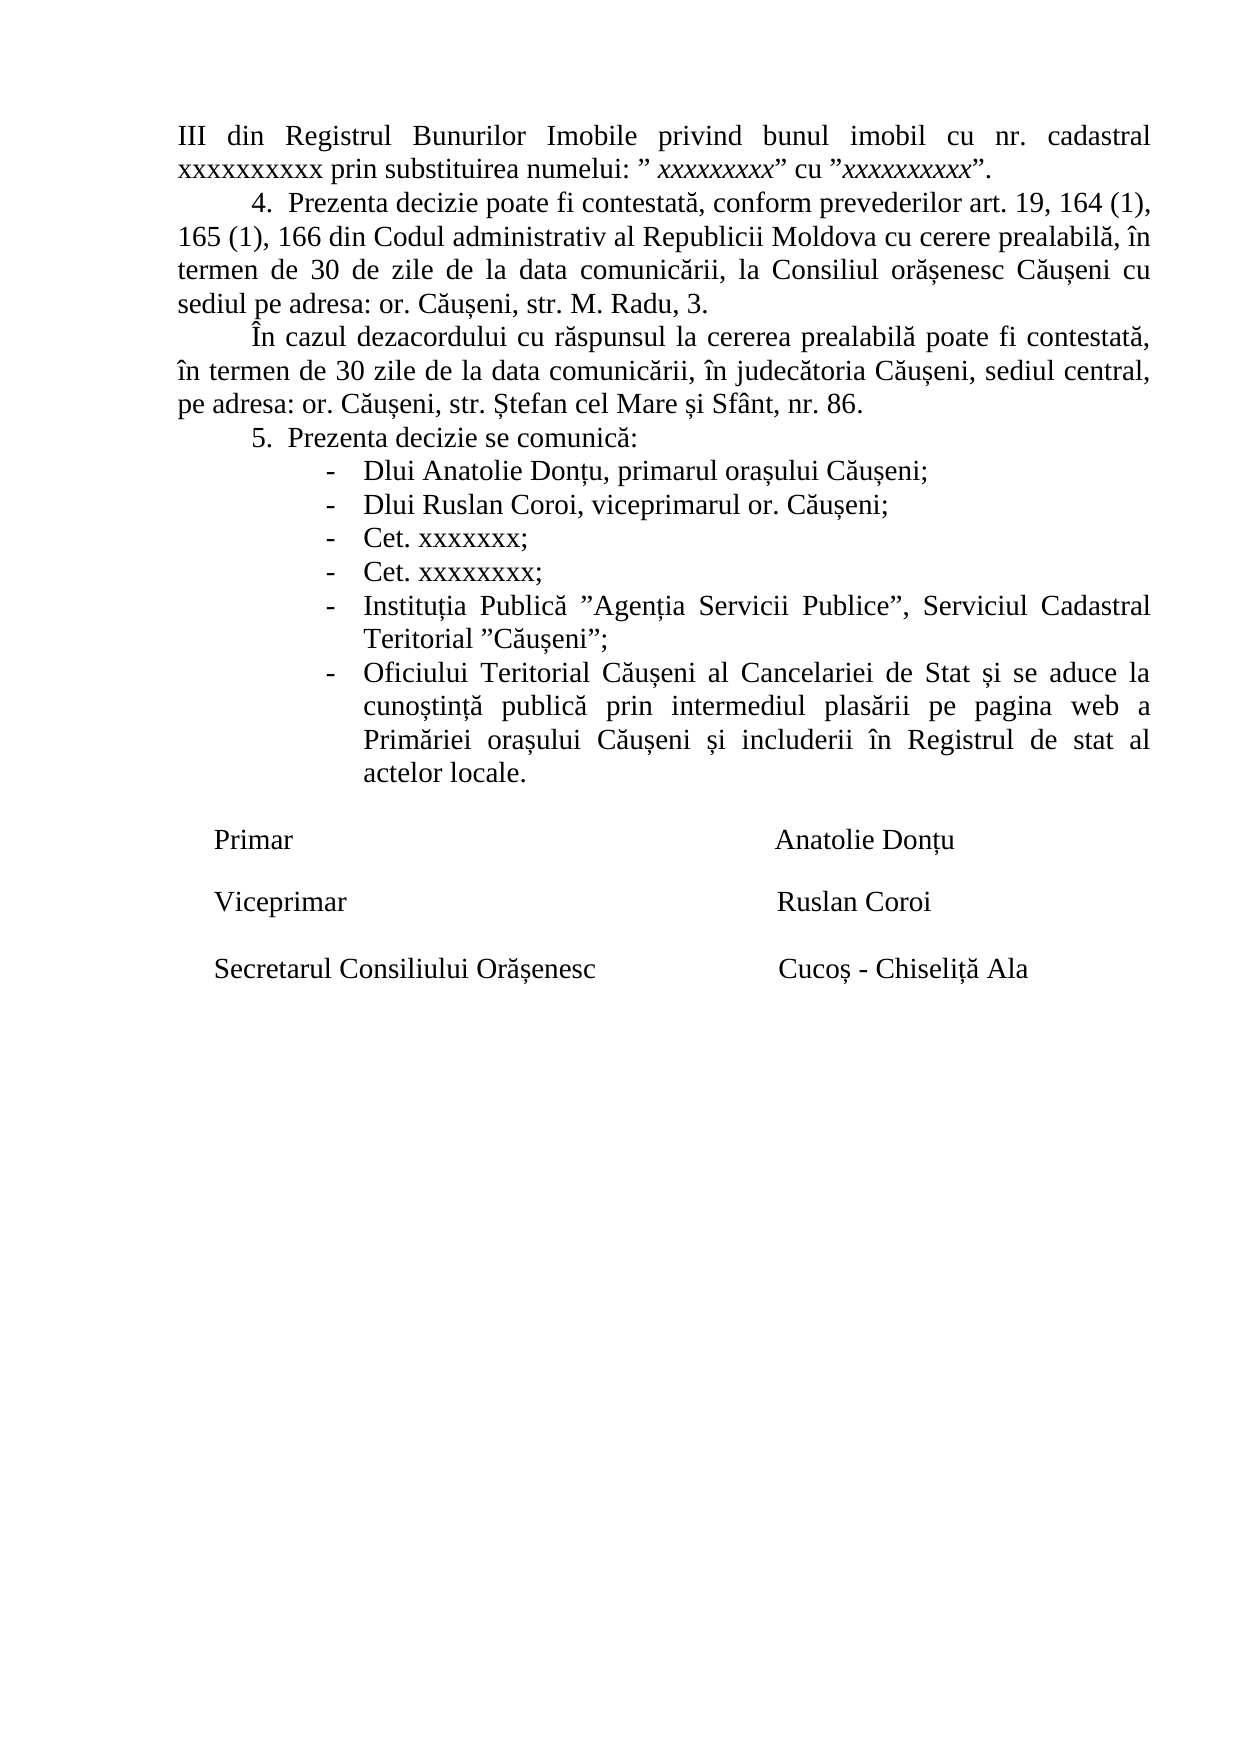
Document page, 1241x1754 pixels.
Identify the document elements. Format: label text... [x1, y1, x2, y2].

text În cazul dezacordului cu răspunsul la cererea prealabilă poate fi contestată, în termen de 30 zile de la data comunicării, în judecătoria Căușeni, sediul central, pe adresa: or. Căușeni, str. Ștefan cel Mare și Sfânt, nr. 86. [177, 319, 1152, 420]
list Dlui Anatolie Donțu, primarul orașului Căușeni; [326, 453, 1152, 487]
list Dlui Ruslan Coroi, viceprimarul or. Căușeni; [326, 487, 1152, 521]
list Cet. xxxxxxx; [326, 521, 1152, 554]
text Primar Anatolie Donțu [177, 822, 1152, 856]
list Instituția Publică ”Agenția Servicii Publice”, Serviciul Cadastral Teritorial ”Căușeni”; [326, 588, 1152, 655]
list Cet. xxxxxxxx; [326, 554, 1152, 588]
list Oficiului Teritorial Căușeni al Cancelariei de Stat și se aduce la cunoștință publică prin intermediul plasării pe pagina web a Primăriei orașului Căușeni și includerii în Registrul de stat al actelor locale. [326, 655, 1152, 789]
text Viceprimar Ruslan Coroi [177, 884, 1152, 918]
text 5. Prezenta decizie se comunică: [177, 420, 1152, 453]
text Secretarul Consiliului Orășenesc Cucoș - Chiseliță Ala [177, 951, 1152, 985]
text 4. Prezenta decizie poate fi contestată, conform prevederilor art. 19, 164 (1), 165 (1), 166 din Codul administrativ al Republicii Moldova cu cerere prealabilă, în termen de 30 de zile de la data comunicării, la Consiliul orășenesc Căușeni cu sediul pe adresa: or. Căușeni, str. M. Radu, 3. [177, 185, 1152, 319]
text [177, 118, 1152, 185]
